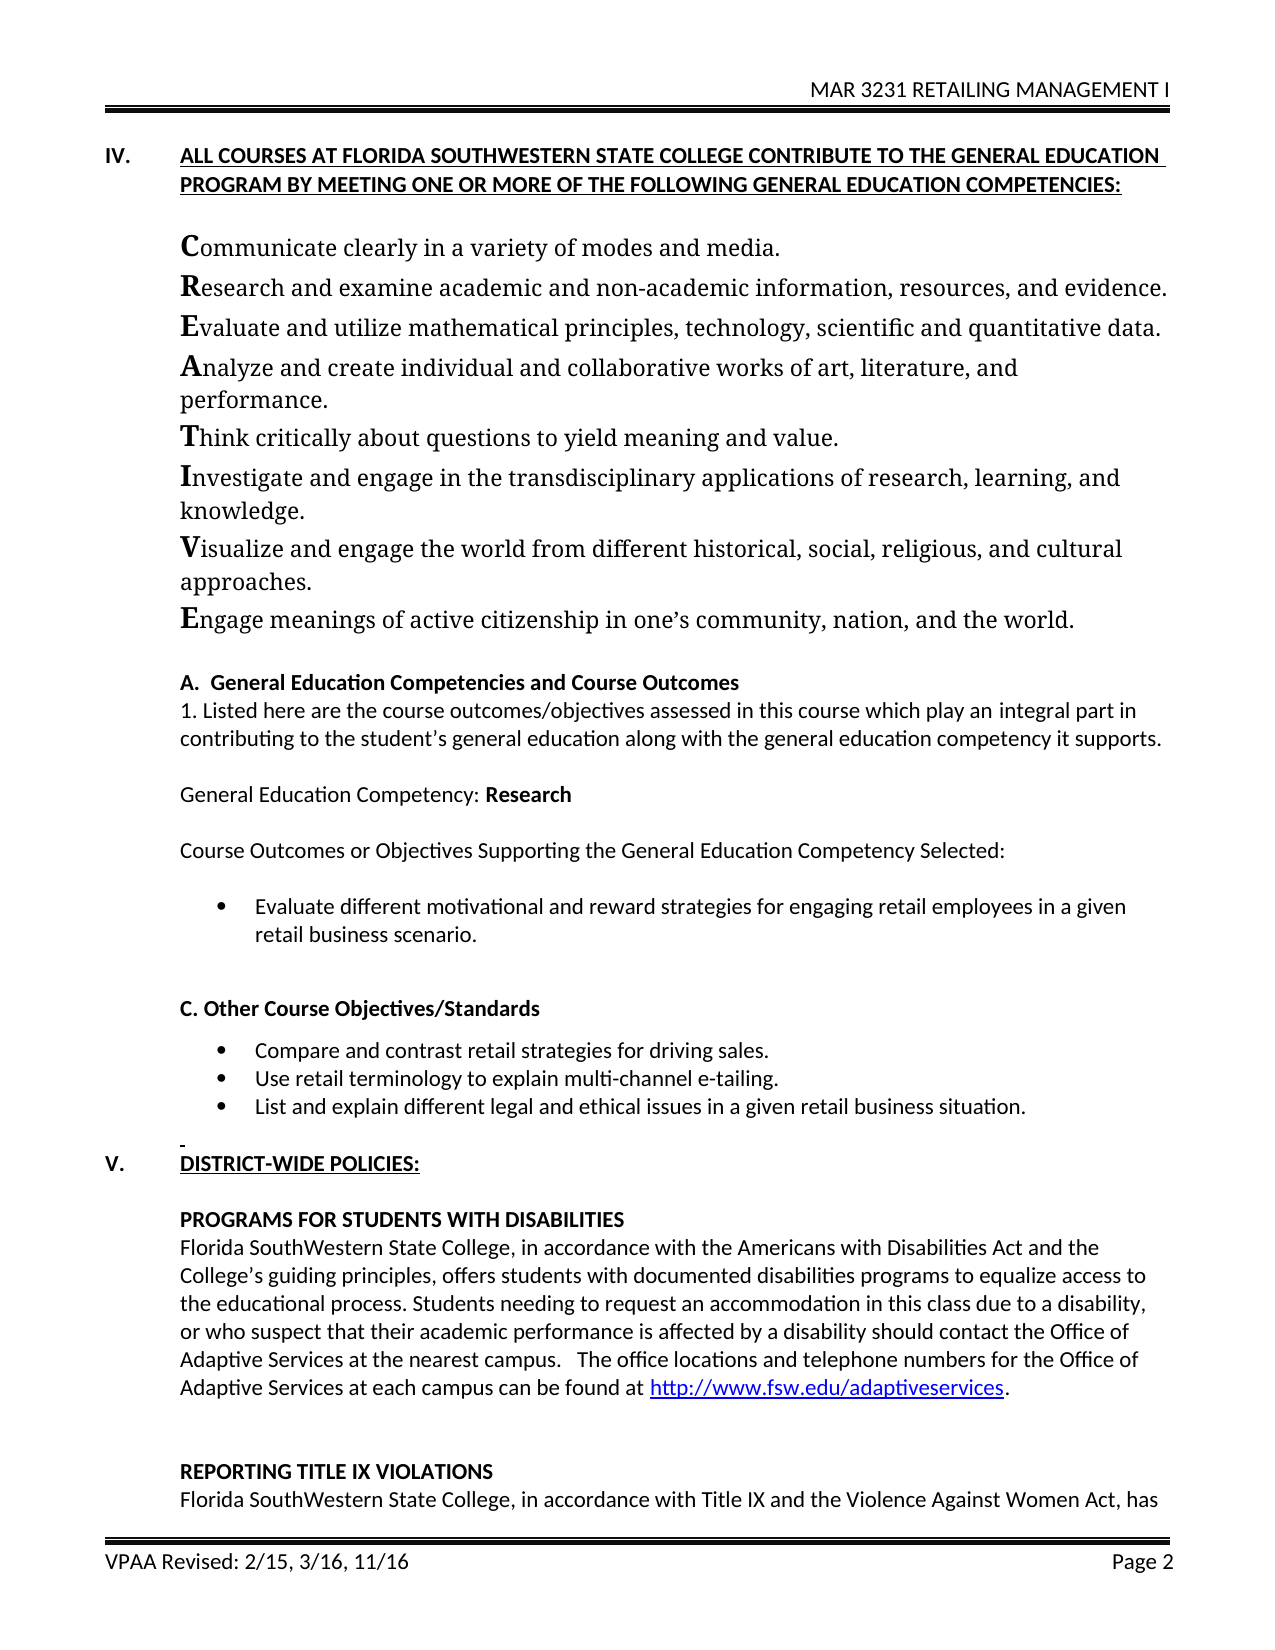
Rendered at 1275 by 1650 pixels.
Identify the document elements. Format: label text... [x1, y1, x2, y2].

text 1. Listed here are the course outcomes/objectives assessed in this course which play an integral part in contributing to the student’s general education along with the general education competency it supports. [180, 696, 1170, 752]
text Engage meanings of active citizenship in one’s community, nation, and the world. [180, 597, 1170, 637]
text Evaluate and utilize mathematical principles, technology, scientific and quantitative data. [180, 305, 1170, 345]
text General Education Competency: Research [105, 780, 1170, 808]
list Use retail terminology to explain multi-channel e-tailing. [217, 1064, 1170, 1092]
text Florida SouthWestern State College, in accordance with the Americans with Disabilities Act and the College’s guiding principles, offers students with documented disabilities programs to equalize access to the educational process. Students needing to request an accommodation in this class due to a disability, or who suspect that their academic performance is affected by a disability should contact the Office of Adaptive Services at the nearest campus. The office locations and telephone numbers for the Office of Adaptive Services at each campus can be found at http://www.fsw.edu/adaptiveservices. [180, 1233, 1170, 1401]
text Analyze and create individual and collaborative works of art, literature, and performance. [180, 345, 1170, 416]
text A. General Education Competencies and Course Outcomes [105, 668, 1170, 696]
list Evaluate different motivational and reward strategies for engaging retail employees in a given retail business scenario. [217, 892, 1170, 948]
list DISTRICT-WIDE POLICIES: [105, 1149, 1170, 1177]
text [180, 1485, 1170, 1513]
text Investigate and engage in the transdisciplinary applications of research, learning, and knowledge. [180, 455, 1170, 526]
text Visualize and engage the world from different historical, social, religious, and cultural approaches. [180, 526, 1170, 597]
text C. Other Course Objectives/Standards [105, 994, 1170, 1022]
text Think critically about questions to yield meaning and value. [180, 416, 1170, 455]
text Research and examine academic and non-academic information, resources, and evidence. [180, 265, 1170, 305]
text REPORTING TITLE IX VIOLATIONS [180, 1457, 1170, 1485]
list Compare and contrast retail strategies for driving sales. [217, 1036, 1170, 1064]
text Course Outcomes or Objectives Supporting the General Education Competency Selected: [105, 836, 1170, 864]
list List and explain different legal and ethical issues in a given retail business situation. [217, 1092, 1170, 1120]
text Programs for Students with Disabilities [180, 1205, 1170, 1233]
text Communicate clearly in a variety of modes and media. [180, 226, 1170, 265]
list All courses at Florida SouthWestern State College contribute to the general education program by meeting one or more of the following general education competencies: [105, 142, 1170, 198]
